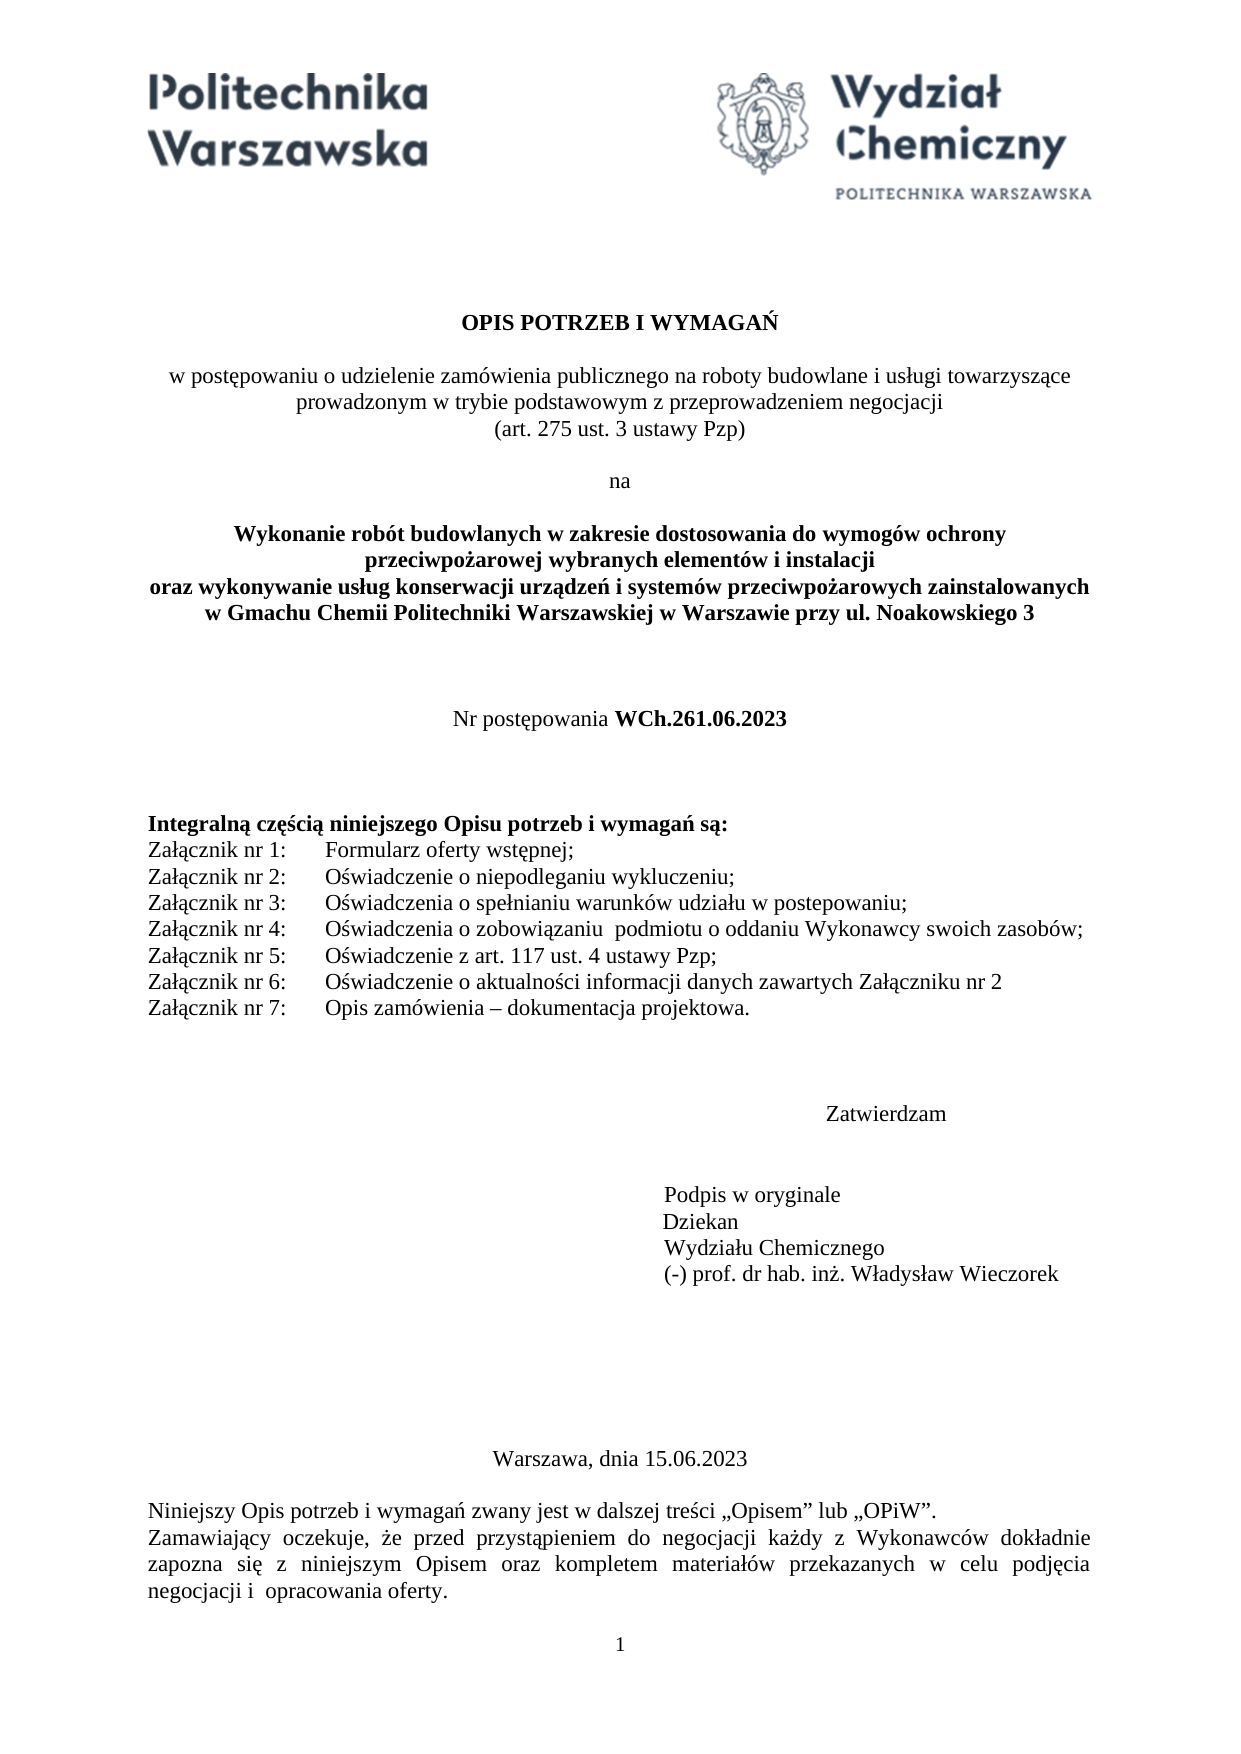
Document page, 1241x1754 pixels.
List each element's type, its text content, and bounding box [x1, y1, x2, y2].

text Nr postępowania WCh.261.06.2023 [148, 704, 1092, 731]
text Integralną częścią niniejszego Opisu potrzeb i wymagań są: [148, 810, 1092, 836]
text w postępowaniu o udzielenie zamówienia publicznego na roboty budowlane i usługi towarzyszące [148, 362, 1092, 388]
text Zatwierdzam [148, 1100, 1093, 1126]
text Podpis w oryginale [590, 1181, 1093, 1208]
text oraz wykonywanie usług konserwacji urządzeń i systemów przeciwpożarowych zainstalowanych w Gmachu Chemii Politechniki Warszawskiej w Warszawie przy ul. Noakowskiego 3 [148, 573, 1092, 626]
text na [148, 467, 1092, 494]
text (art. 275 ust. 3 ustawy Pzp) [148, 415, 1092, 441]
picture [147, 73, 1096, 204]
text Załącznik nr 5: Oświadczenie z art. 117 ust. 4 ustawy Pzp; [148, 942, 1092, 968]
text Załącznik nr 7: Opis zamówienia – dokumentacja projektowa. [148, 994, 1092, 1021]
text Załącznik nr 4: Oświadczenia o zobowiązaniu podmiotu o oddaniu Wykonawcy swoich zasobów; [148, 915, 1092, 942]
text Załącznik nr 6: Oświadczenie o aktualności informacji danych zawartych Załączniku nr 2 [148, 968, 1092, 994]
text Załącznik nr 2: Oświadczenie o niepodleganiu wykluczeniu; [148, 863, 1092, 889]
text (-) prof. dr hab. inż. Władysław Wieczorek [590, 1260, 1093, 1287]
text prowadzonym w trybie podstawowym z przeprowadzeniem negocjacji [148, 388, 1092, 415]
text Dziekan [148, 1208, 1093, 1234]
text OPIS POTRZEB I WYMAGAŃ [148, 309, 1092, 336]
text Wykonanie robót budowlanych w zakresie dostosowania do wymogów ochrony przeciwpożarowej wybranych elementów i instalacji [148, 520, 1092, 573]
text Warszawa, dnia 15.06.2023 [148, 1445, 1092, 1471]
text Załącznik nr 3: Oświadczenia o spełnianiu warunków udziału w postepowaniu; [148, 889, 1092, 915]
text Niniejszy Opis potrzeb i wymagań zwany jest w dalszej treści „Opisem” lub „OPiW”. [148, 1498, 1092, 1524]
text Załącznik nr 1: Formularz oferty wstępnej; [148, 836, 1092, 863]
text Zamawiający oczekuje, że przed przystąpieniem do negocjacji każdy z Wykonawców dokładnie zapozna się z niniejszym Opisem oraz kompletem materiałów przekazanych w celu podjęcia negocjacji i opracowania oferty. [148, 1524, 1092, 1603]
text Wydziału Chemicznego [590, 1234, 1093, 1260]
